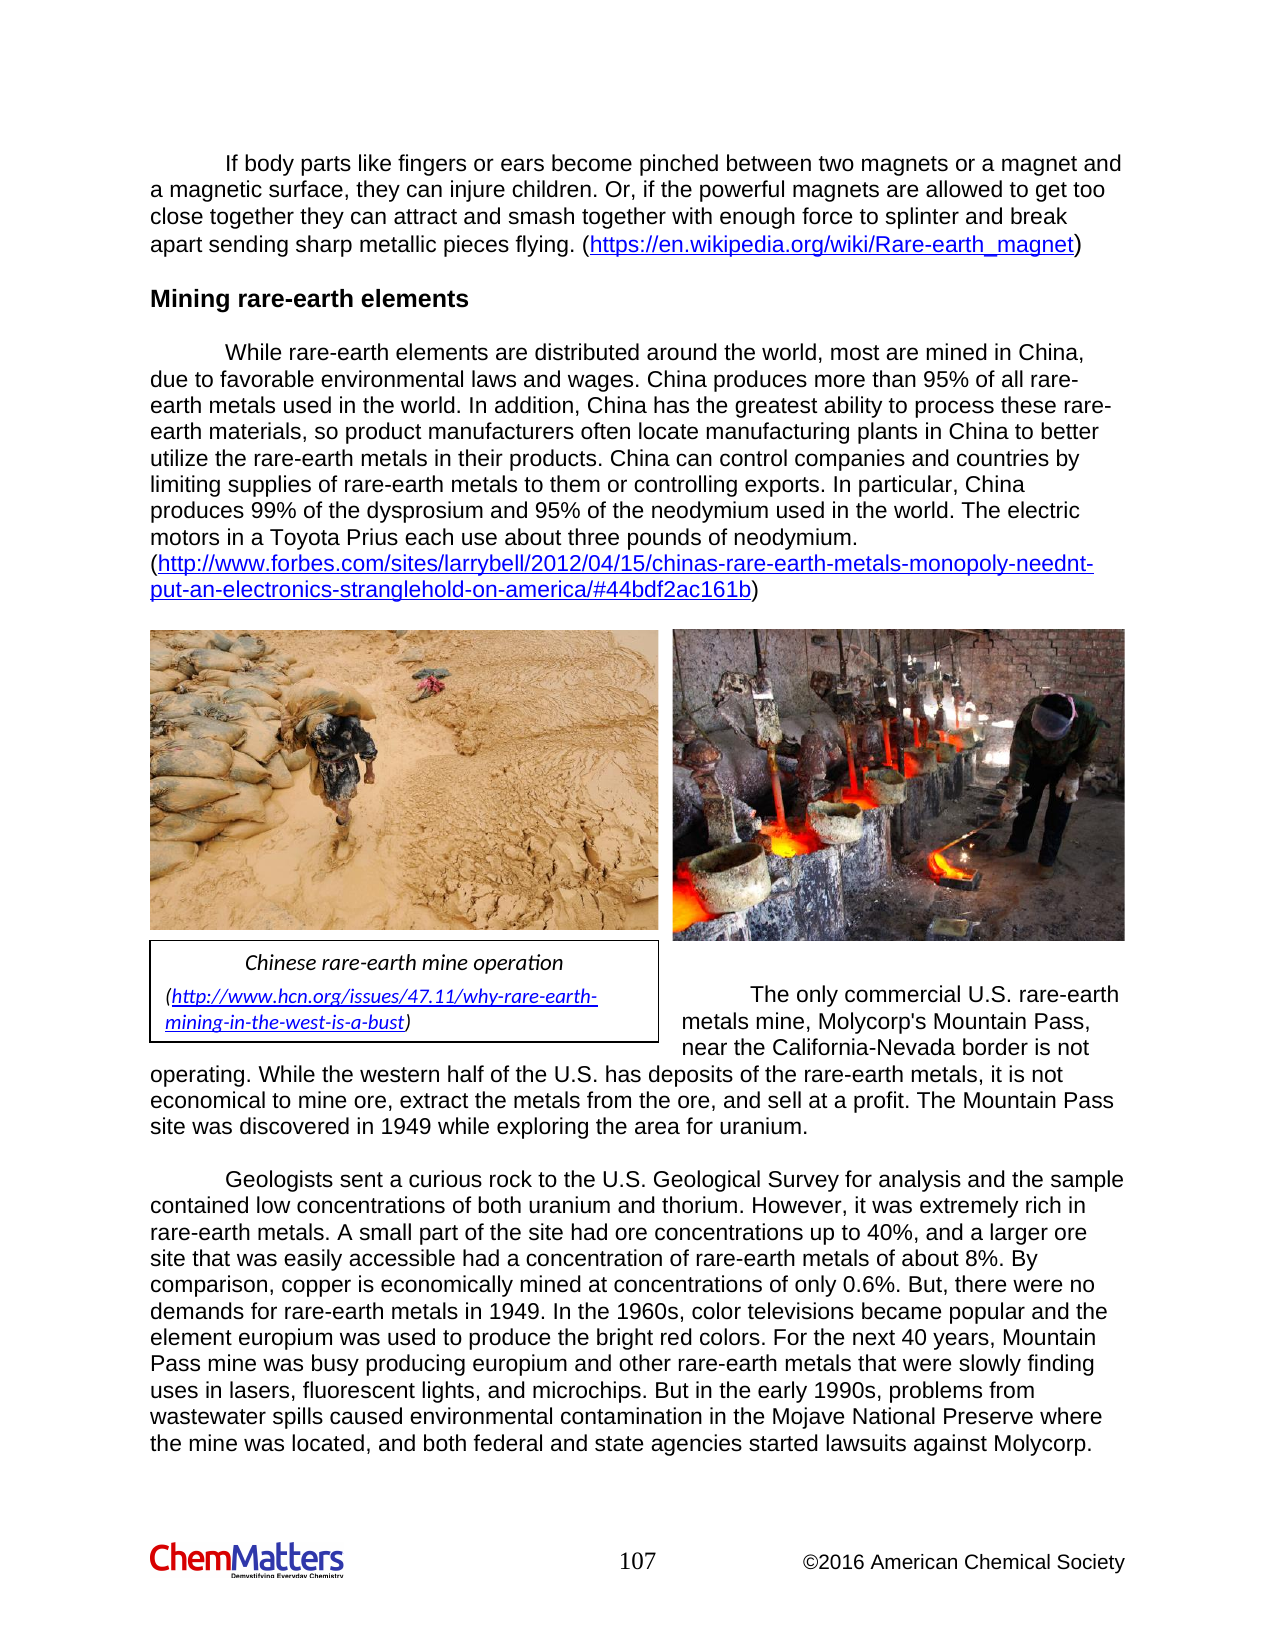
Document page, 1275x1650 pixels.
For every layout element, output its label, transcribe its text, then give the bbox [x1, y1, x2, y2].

text While rare-earth elements are distributed around the world, most are mined in China, due to favorable environmental laws and wages. China produces more than 95% of all rare-earth metals used in the world. In addition, China has the greatest ability to process these rare-earth materials, so product manufacturers often locate manufacturing plants in China to better utilize the rare-earth metals in their products. China can control companies and countries by limiting supplies of rare-earth metals to them or controlling exports. In particular, China produces 99% of the dysprosium and 95% of the neodymium used in the world. The electric motors in a Toyota Prius each use about three pounds of neodymium. (http://www.forbes.com/sites/larrybell/2012/04/15/chinas-rare-earth-metals-monopoly-neednt-put-an-electronics-stranglehold-on-america/#44bdf2ac161b) [150, 339, 1125, 603]
picture [150, 1542, 344, 1578]
picture [672, 629, 1125, 941]
text Mining rare-earth elements [150, 284, 1125, 313]
picture [150, 630, 659, 930]
text Geologists sent a curious rock to the U.S. Geological Survey for analysis and the sample contained low concentrations of both uranium and thorium. However, it was extremely rich in rare-earth metals. A small part of the site had ore concentrations up to 40%, and a larger ore site that was easily accessible had a concentration of rare-earth metals of about 8%. By comparison, copper is economically mined at concentrations of only 0.6%. But, there were no demands for rare-earth metals in 1949. In the 1960s, color televisions became popular and the element europium was used to produce the bright red colors. For the next 40 years, Mountain Pass mine was busy producing europium and other rare-earth metals that were slowly finding uses in lasers, fluorescent lights, and microchips. But in the early 1990s, problems from wastewater spills caused environmental contamination in the Mojave National Preserve where the mine was located, and both federal and state agencies started lawsuits against Molycorp. [150, 1166, 1125, 1456]
text The only commercial U.S. rare-earth metals mine, Molycorp's Mountain Pass, near the California-Nevada border is not operating. While the western half of the U.S. has deposits of the rare-earth metals, it is not economical to mine ore, extract the metals from the ore, and sell at a profit. The Mountain Pass site was discovered in 1949 while exploring the area for uranium. [150, 981, 1125, 1139]
text If body parts like fingers or ears become pinched between two magnets or a magnet and a magnetic surface, they can injure children. Or, if the powerful magnets are allowed to get too close together they can attract and smash together with enough force to splinter and break apart sending sharp metallic pieces flying. (https://en.wikipedia.org/wiki/Rare-earth_magnet) [150, 150, 1125, 258]
